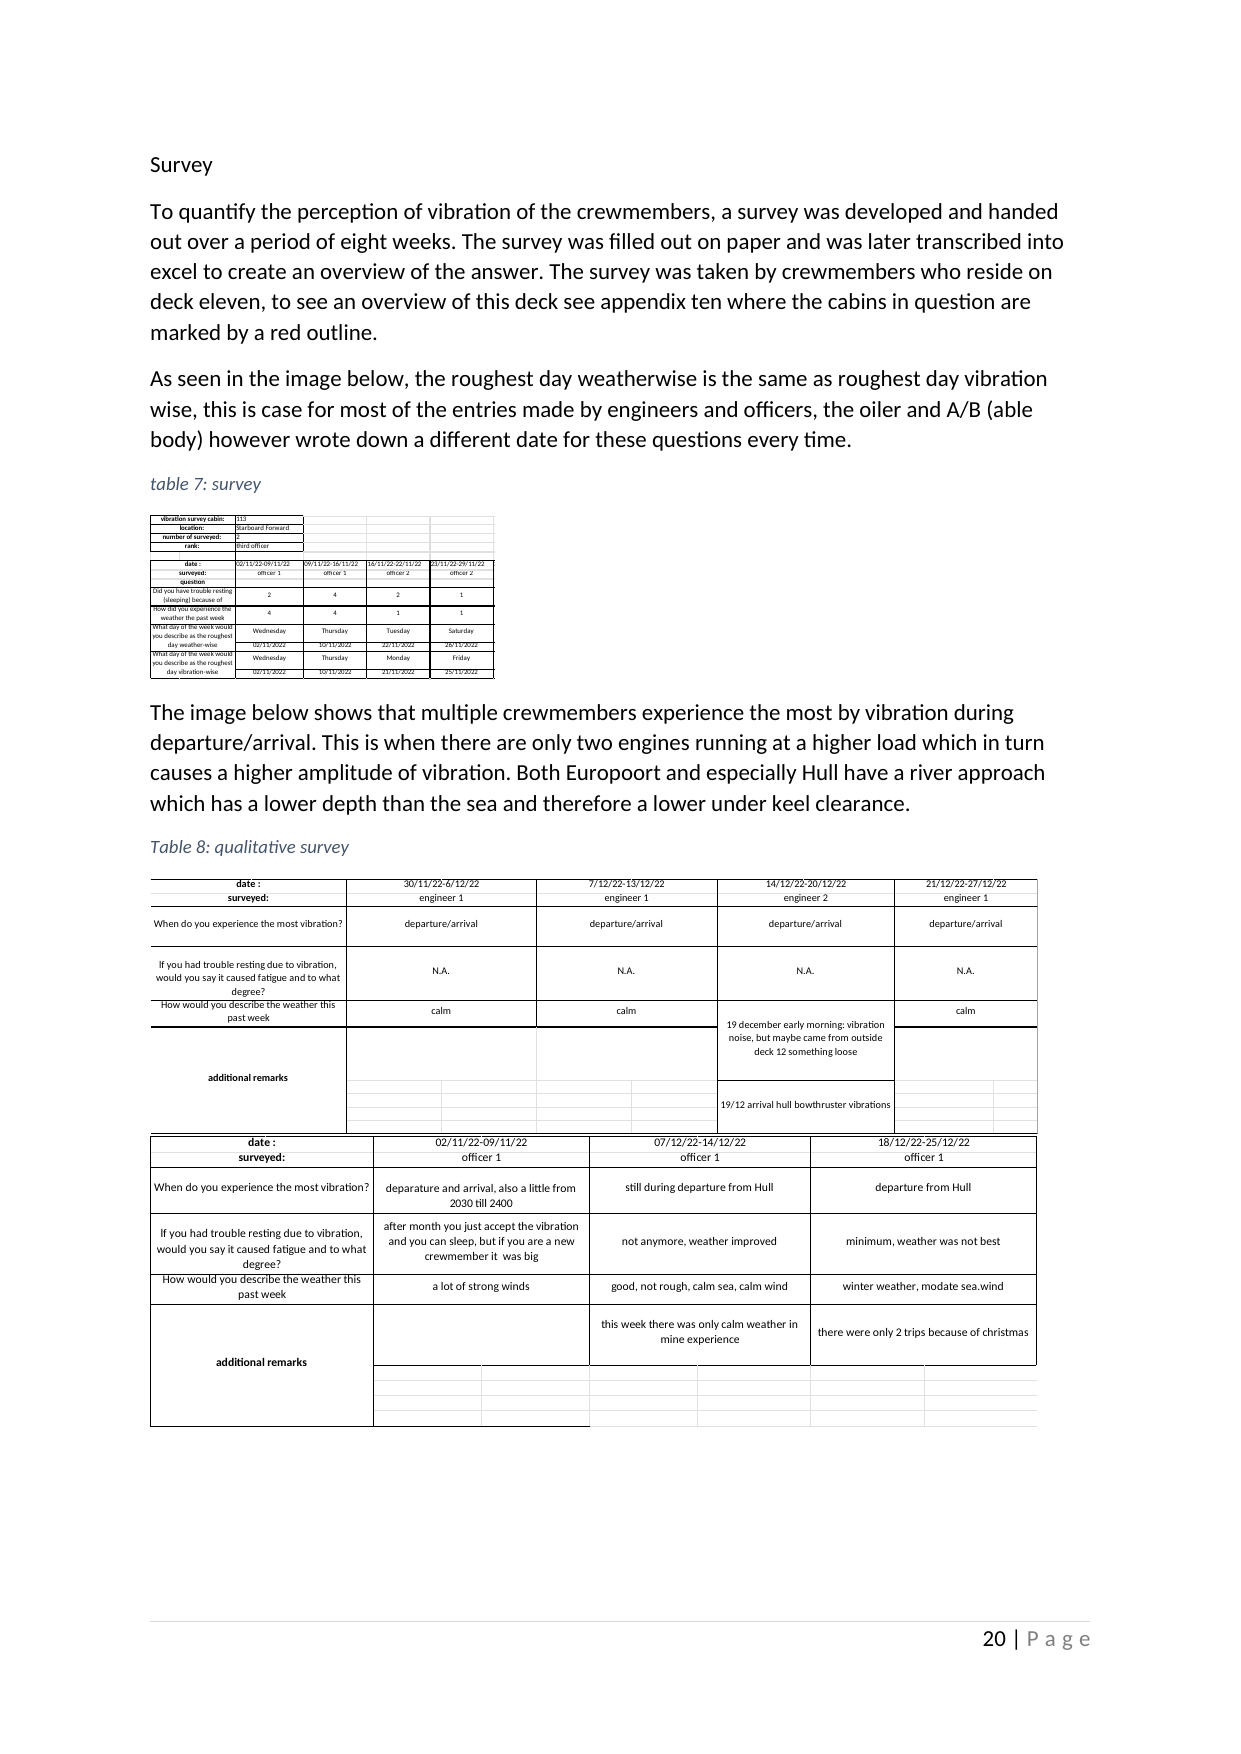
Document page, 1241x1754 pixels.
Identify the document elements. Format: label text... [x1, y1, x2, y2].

text Table 8: qualitative survey [150, 836, 1090, 858]
text Survey [150, 150, 1090, 178]
text table 7: survey [150, 472, 1090, 495]
text As seen in the image below, the roughest day weatherwise is the same as roughest day vibration wise, this is case for most of the entries made by engineers and officers, the oiler and A/B (able body) however wrote down a different date for these questions every time. [150, 364, 1090, 453]
text To quantify the perception of vibration of the crewmembers, a survey was developed and handed out over a period of eight weeks. The survey was filled out on paper and was later transcribed into excel to create an overview of the answer. The survey was taken by crewmembers who reside on deck eleven, to see an overview of this deck see appendix ten where the cabins in question are marked by a red outline. [150, 197, 1090, 346]
text The image below shows that multiple crewmembers experience the most by vibration during departure/arrival. This is when there are only two engines running at a higher load which in turn causes a higher amplitude of vibration. Both Europoort and especially Hull have a river approach which has a lower depth than the sea and therefore a lower under keel clearance. [150, 698, 1090, 817]
